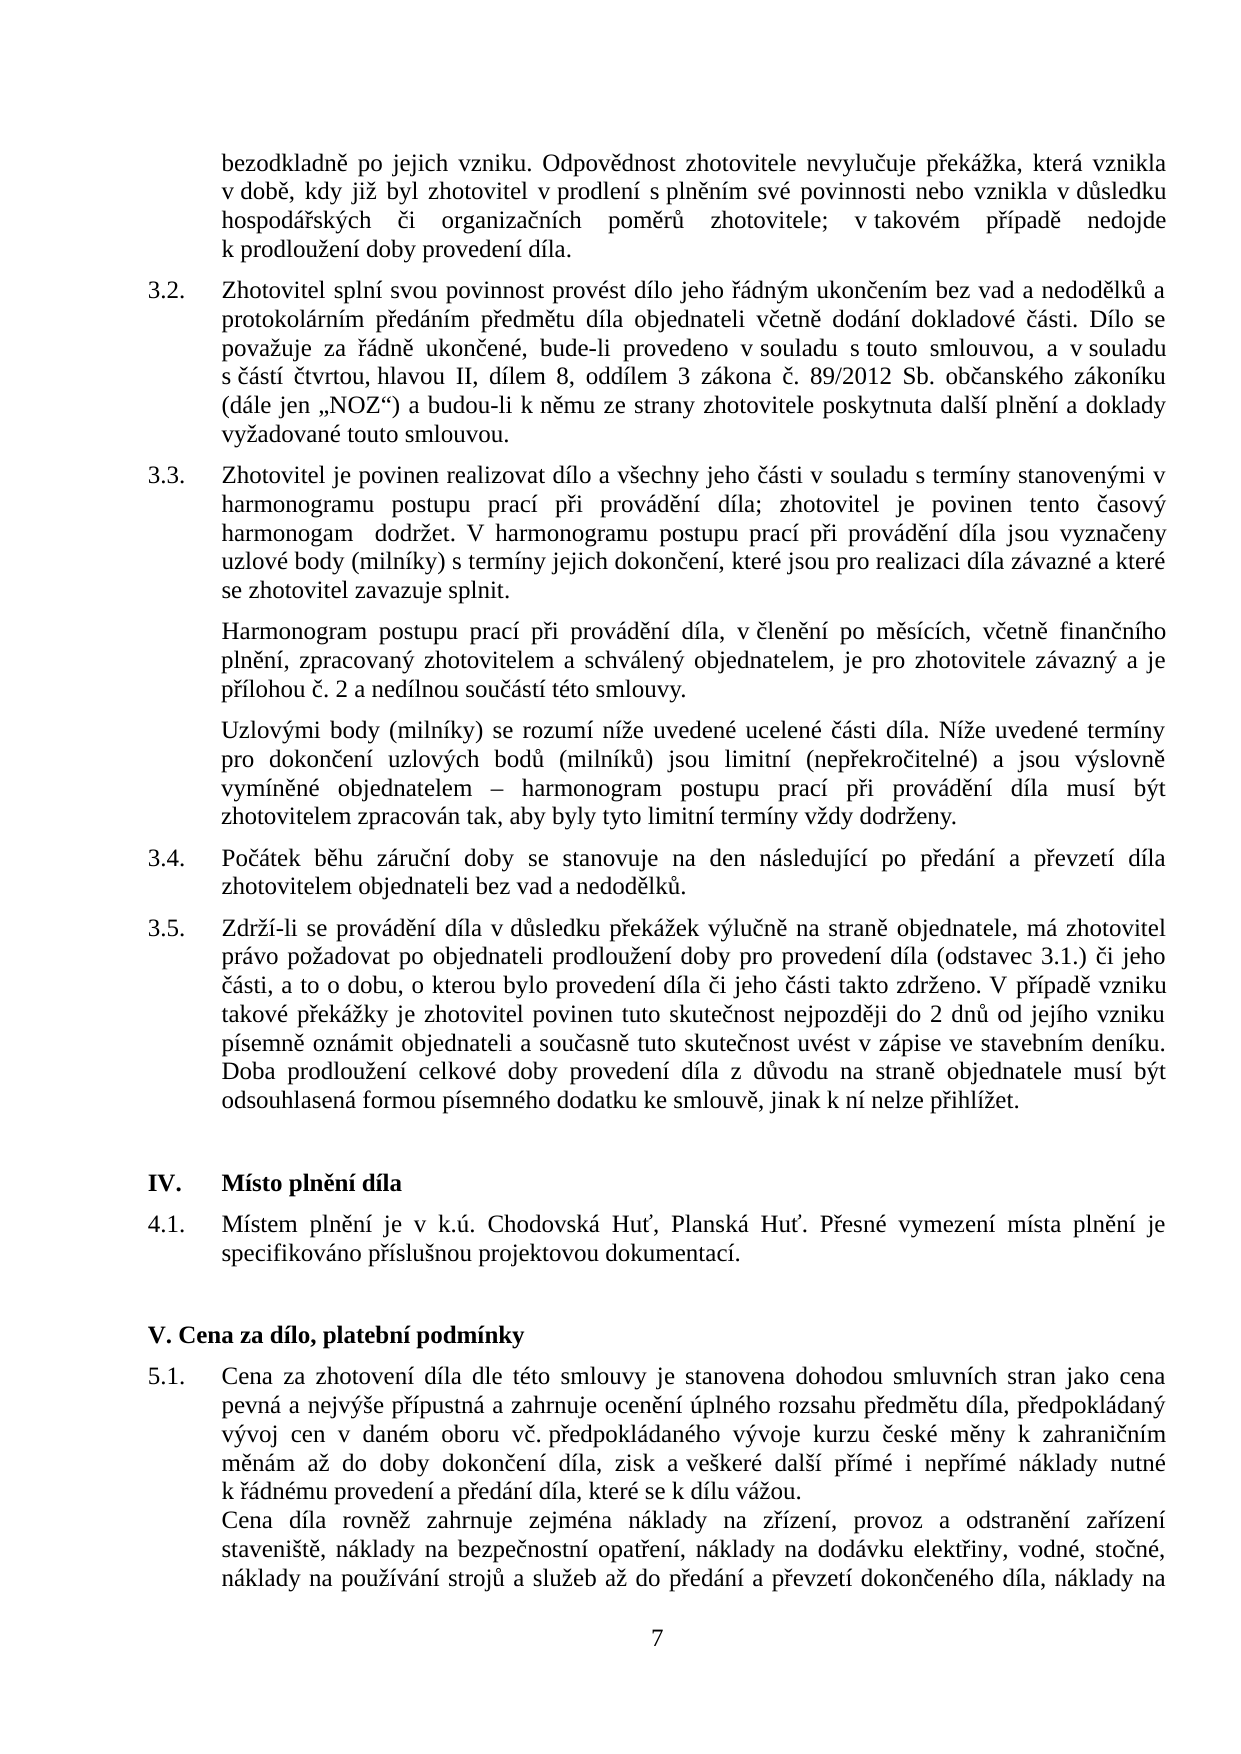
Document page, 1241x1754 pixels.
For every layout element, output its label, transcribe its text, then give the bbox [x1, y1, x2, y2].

text 3.2. Zhotovitel splní svou povinnost provést dílo jeho řádným ukončením bez vad a nedodělků a protokolárním předáním předmětu díla objednateli včetně dodání dokladové části. Dílo se považuje za řádně ukončené, bude-li provedeno v souladu s touto smlouvou, a v souladu s částí čtvrtou, hlavou II, dílem 8, oddílem 3 zákona č. 89/2012 Sb. občanského zákoníku (dále jen „NOZ“) a budou-li k němu ze strany zhotovitele poskytnuta další plnění a doklady vyžadované touto smlouvou. [148, 275, 1167, 448]
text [148, 148, 1167, 263]
text Harmonogram postupu prací při provádění díla, v členění po měsících, včetně finančního plnění, zpracovaný zhotovitelem a schválený objednatelem, je pro zhotovitele závazný a je přílohou č. 2 a nedílnou součástí této smlouvy. [221, 616, 1167, 703]
text 3.4. Počátek běhu záruční doby se stanovuje na den následující po předání a převzetí díla zhotovitelem objednateli bez vad a nedodělků. [148, 843, 1167, 900]
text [221, 1505, 1167, 1591]
text 3.5. Zdrží-li se provádění díla v důsledku překážek výlučně na straně objednatele, má zhotovitel právo požadovat po objednateli prodloužení doby pro provedení díla (odstavec 3.1.) či jeho části, a to o dobu, o kterou bylo provedení díla či jeho části takto zdrženo. V případě vzniku takové překážky je zhotovitel povinen tuto skutečnost nejpozději do 2 dnů od jejího vzniku písemně oznámit objednateli a současně tuto skutečnost uvést v zápise ve stavebním deníku. Doba prodloužení celkové doby provedení díla z důvodu na straně objednatele musí být odsouhlasená formou písemného dodatku ke smlouvě, jinak k ní nelze přihlížet. [148, 913, 1167, 1114]
text Uzlovými body (milníky) se rozumí níže uvedené ucelené části díla. Níže uvedené termíny pro dokončení uzlových bodů (milníků) jsou limitní (nepřekročitelné) a jsou výslovně vymíněné objednatelem – harmonogram postupu prací při provádění díla musí být zhotovitelem zpracován tak, aby byly tyto limitní termíny vždy dodrženy. [221, 715, 1167, 830]
text V. Cena za dílo, platební podmínky [148, 1320, 1167, 1349]
list Místem plnění je v k.ú. Chodovská Huť, Planská Huť. Přesné vymezení místa plnění je specifikováno příslušnou projektovou dokumentací. [148, 1209, 1167, 1266]
text IV. Místo plnění díla [148, 1168, 1167, 1196]
text 3.3. Zhotovitel je povinen realizovat dílo a všechny jeho části v souladu s termíny stanovenými v harmonogramu postupu prací při provádění díla; zhotovitel je povinen tento časový harmonogam dodržet. V harmonogramu postupu prací při provádění díla jsou vyznačeny uzlové body (milníky) s termíny jejich dokončení, které jsou pro realizaci díla závazné a které se zhotovitel zavazuje splnit. [148, 460, 1167, 604]
text 5.1. Cena za zhotovení díla dle této smlouvy je stanovena dohodou smluvních stran jako cena pevná a nejvýše přípustná a zahrnuje ocenění úplného rozsahu předmětu díla, předpokládaný vývoj cen v daném oboru vč. předpokládaného vývoje kurzu české měny k zahraničním měnám až do doby dokončení díla, zisk a veškeré další přímé i nepřímé náklady nutné k řádnému provedení a předání díla, které se k dílu vážou. [148, 1361, 1167, 1505]
